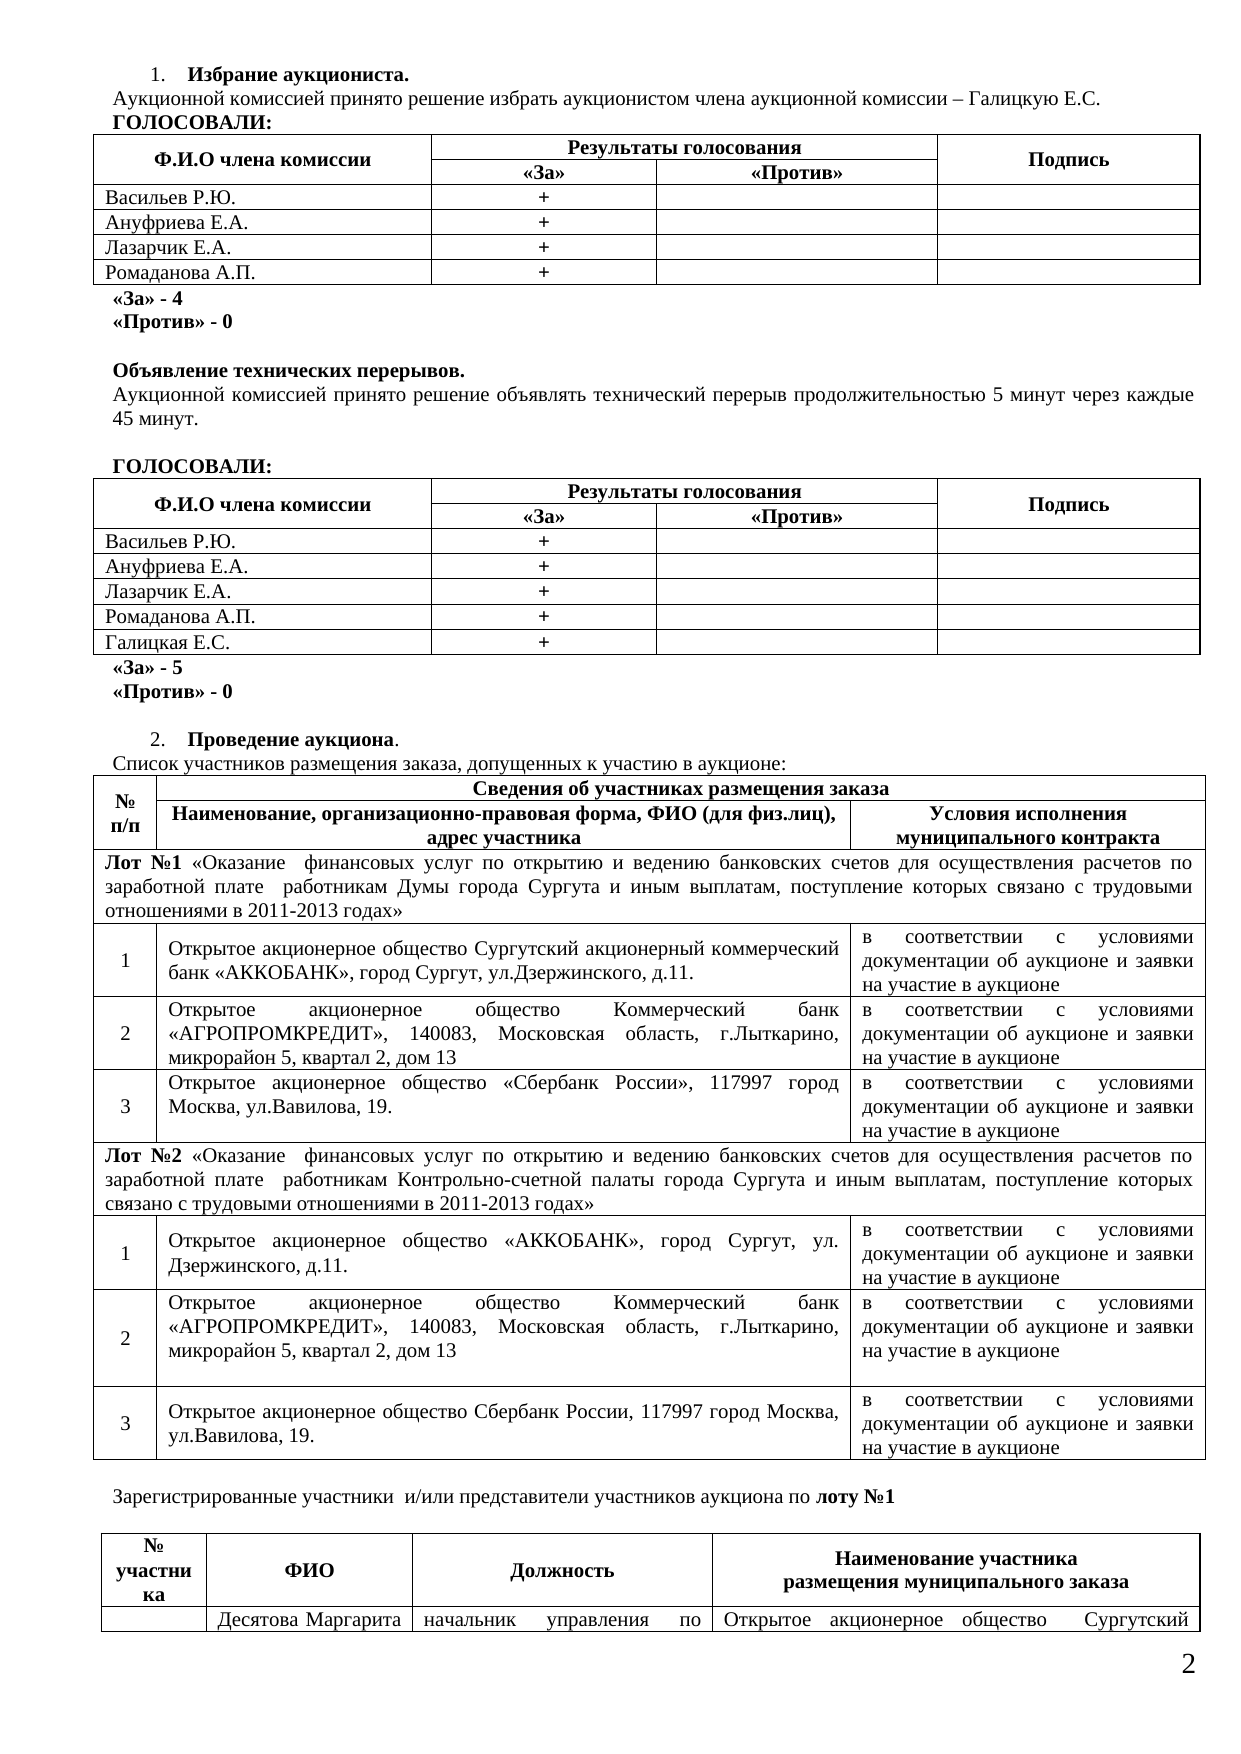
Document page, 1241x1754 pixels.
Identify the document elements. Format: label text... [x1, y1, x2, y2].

table_cell в соответствии с условиями документации об аукционе и заявки на участие в аукционе [851, 1387, 1205, 1459]
table_header ФИО [207, 1534, 412, 1606]
table_cell Открытое акционерное общество Коммерческий банк «АГРОПРОМКРЕДИТ», 140083, Московская область, г.Лыткарино, микрорайон 5, квартал 2, дом 13 [157, 1290, 850, 1386]
table_cell Ромаданова А.П. [94, 605, 431, 628]
table_cell 3 [94, 1387, 156, 1459]
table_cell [713, 1607, 1199, 1631]
table_header Результаты голосования [432, 479, 937, 503]
text «Против» - 0 [112, 679, 1196, 703]
text ГОЛОСОВАЛИ: [112, 454, 1196, 478]
table_cell в соответствии с условиями документации об аукционе и заявки на участие в аукционе [851, 1290, 1205, 1386]
text ГОЛОСОВАЛИ: [112, 110, 1196, 134]
list Проведение аукциона. [150, 727, 1196, 751]
table_cell Открытое акционерное общество Коммерческий банк «АГРОПРОМКРЕДИТ», 140083, Московская область, г.Лыткарино, микрорайон 5, квартал 2, дом 13 [157, 997, 850, 1069]
table_cell [657, 529, 937, 553]
table_cell в соответствии с условиями документации об аукционе и заявки на участие в аукционе [851, 924, 1205, 996]
table_cell [938, 210, 1199, 234]
table_cell Лазарчик Е.А. [94, 235, 431, 259]
text Аукционной комиссией принято решение объявлять технический перерыв продолжительностью 5 минут через каждые 45 минут. [112, 382, 1196, 430]
table_cell Открытое акционерное общество Сургутский акционерный коммерческий банк «АККОБАНК», город Сургут, ул.Дзержинского, д.11. [157, 924, 850, 996]
table_cell + [432, 210, 656, 234]
table_cell 1 [94, 924, 156, 996]
text Зарегистрированные участники и/или представители участников аукциона по лоту №1 [112, 1484, 1196, 1508]
table_cell Открытое акционерное общество «Сбербанк России», 117997 город Москва, ул.Вавилова, 19. [157, 1070, 850, 1142]
table_cell Васильев Р.Ю. [94, 185, 431, 209]
table_cell [657, 185, 937, 209]
table_cell [938, 554, 1199, 578]
table_header № участника [102, 1534, 206, 1606]
table_cell [657, 605, 937, 628]
table_header Подпись [938, 479, 1199, 528]
table_cell [657, 554, 937, 578]
table_header Ф.И.О члена комиссии [94, 479, 431, 528]
table_cell + [432, 529, 656, 553]
table_cell в соответствии с условиями документации об аукционе и заявки на участие в аукционе [851, 1216, 1205, 1289]
table_cell «Против» [657, 160, 937, 184]
table_cell «За» [432, 160, 656, 184]
table_cell Открытое акционерное общество Сбербанк России, 117997 город Москва, ул.Вавилова, 19. [157, 1387, 850, 1459]
text «За» - 4 [112, 285, 1196, 309]
table_header Сведения об участниках размещения заказа [157, 776, 1205, 800]
table_header Результаты голосования [432, 135, 937, 159]
table_cell + [432, 630, 656, 654]
table_cell «За» [432, 504, 656, 528]
table_cell 2 [94, 1290, 156, 1386]
table_cell + [432, 235, 656, 259]
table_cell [413, 1607, 712, 1631]
table_cell Условия исполнения муниципального контракта [851, 801, 1205, 849]
text «За» - 5 [112, 655, 1196, 679]
table_cell Ромаданова А.П. [94, 260, 431, 284]
table_cell Васильев Р.Ю. [94, 529, 431, 553]
table_cell «Против» [657, 504, 937, 528]
table_header № п/п [94, 776, 156, 849]
table_cell Открытое акционерное общество «АККОБАНК», город Сургут, ул. Дзержинского, д.11. [157, 1216, 850, 1289]
table_cell Наименование, организационно-правовая форма, ФИО (для физ.лиц), адрес участника [157, 801, 850, 849]
table_cell + [432, 605, 656, 628]
table_cell 1 [102, 1607, 206, 1631]
table_cell 3 [94, 1070, 156, 1142]
table_cell в соответствии с условиями документации об аукционе и заявки на участие в аукционе [851, 997, 1205, 1069]
table_cell [657, 630, 937, 654]
table_cell + [432, 579, 656, 603]
table_cell + [432, 554, 656, 578]
table_cell + [432, 185, 656, 209]
text «Против» - 0 [112, 309, 1196, 333]
table_header Должность [413, 1534, 712, 1606]
table_cell [938, 630, 1199, 654]
table_header Подпись [938, 135, 1199, 184]
table_cell [938, 185, 1199, 209]
text Аукционной комиссией принято решение избрать аукционистом члена аукционной комиссии – Галицкую Е.С. [112, 86, 1196, 110]
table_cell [207, 1607, 412, 1631]
table_cell 1 [94, 1216, 156, 1289]
table_cell [938, 579, 1199, 603]
table_cell [657, 235, 937, 259]
list Избрание аукциониста. [112, 62, 1196, 86]
table_cell [657, 210, 937, 234]
table_cell Ануфриева Е.А. [94, 554, 431, 578]
table_cell [938, 605, 1199, 628]
table_cell Лазарчик Е.А. [94, 579, 431, 603]
table_cell [657, 579, 937, 603]
table_cell 2 [94, 997, 156, 1069]
text Объявление технических перерывов. [112, 358, 1196, 382]
table_cell + [432, 260, 656, 284]
table_cell в соответствии с условиями документации об аукционе и заявки на участие в аукционе [851, 1070, 1205, 1142]
table_cell Лот №1 «Оказание финансовых услуг по открытию и ведению банковских счетов для осуществления расчетов по заработной плате работникам Думы города Сургута и иным выплатам, поступление которых связано с трудовыми отношениями в 2011-2013 годах» [94, 850, 1205, 922]
table_cell [657, 260, 937, 284]
table_cell [938, 235, 1199, 259]
table_cell Ануфриева Е.А. [94, 210, 431, 234]
table_cell [938, 260, 1199, 284]
table_cell Галицкая Е.С. [94, 630, 431, 654]
table_header Ф.И.О члена комиссии [94, 135, 431, 184]
text Список участников размещения заказа, допущенных к участию в аукционе: [112, 751, 1196, 775]
table_header Наименование участника размещения муниципального заказа [713, 1534, 1199, 1606]
table_cell Лот №2 «Оказание финансовых услуг по открытию и ведению банковских счетов для осуществления расчетов по заработной плате работникам Контрольно-счетной палаты города Сургута и иным выплатам, поступление которых связано с трудовыми отношениями в 2011-2013 годах» [94, 1143, 1205, 1215]
table_cell [938, 529, 1199, 553]
